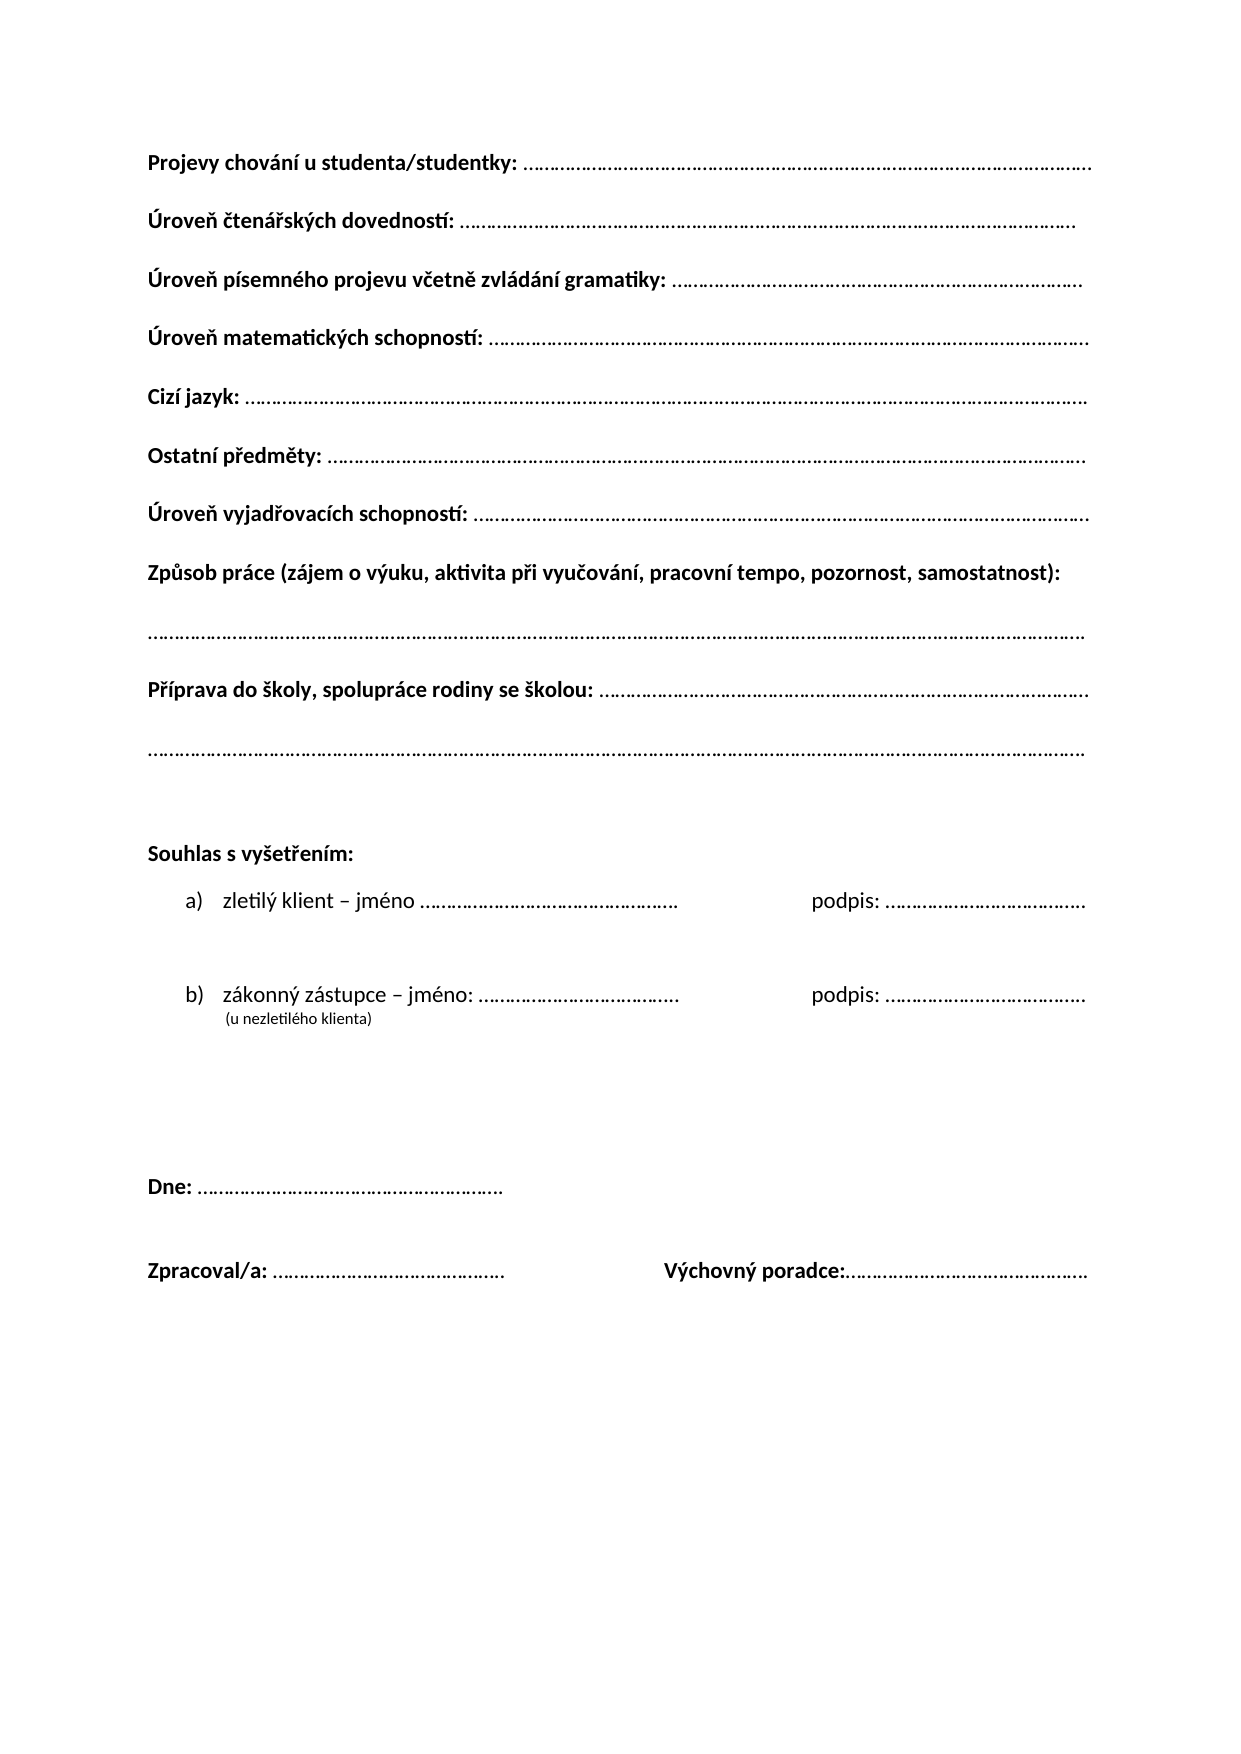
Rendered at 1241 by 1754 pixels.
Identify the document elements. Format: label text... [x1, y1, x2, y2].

text ……………………………………………………………………………………………………………………………………………………………. [148, 734, 1093, 762]
text Příprava do školy, spolupráce rodiny se školou: ………………………………………………………………………………… [148, 675, 1093, 703]
text Úroveň vyjadřovacích schopností: ……………………………………………………………………………………………………… [148, 499, 1093, 527]
text Způsob práce (zájem o výuku, aktivita při vyučování, pracovní tempo, pozornost, samostatnost): [148, 558, 1093, 586]
text Úroveň písemného projevu včetně zvládání gramatiky: …………………………………………………………………… [148, 265, 1093, 293]
list zákonný zástupce – jméno: ……………………………….. podpis: ……………………………….. [185, 980, 1093, 1008]
text (u nezletilého klienta) [148, 1008, 1093, 1028]
text ……………………………………………………………………………………………………………………………………………………………. [148, 617, 1093, 645]
list zletilý klient – jméno …………………………………………. podpis: ……………………………….. [185, 886, 1093, 914]
text Úroveň matematických schopností: …………………………………………………………………………………………………… [148, 323, 1093, 352]
text Dne: …………………………………………………. [148, 1172, 1093, 1200]
text Cizí jazyk: ……………………………………………………………………………………………………………………………………………. [148, 382, 1093, 410]
text Projevy chování u studenta/studentky: ……………………………………………………………………………………………… [148, 148, 1093, 176]
text Úroveň čtenářských dovedností: ……………………………………………………………………………………………………… [148, 206, 1093, 234]
text Souhlas s vyšetřením: [148, 839, 1093, 868]
text Zpracoval/a: …………………………………….. Výchovný poradce:………………………………………. [148, 1256, 1093, 1284]
text Ostatní předměty: ……………………………………………………………………………………………………………………………… [148, 441, 1093, 469]
